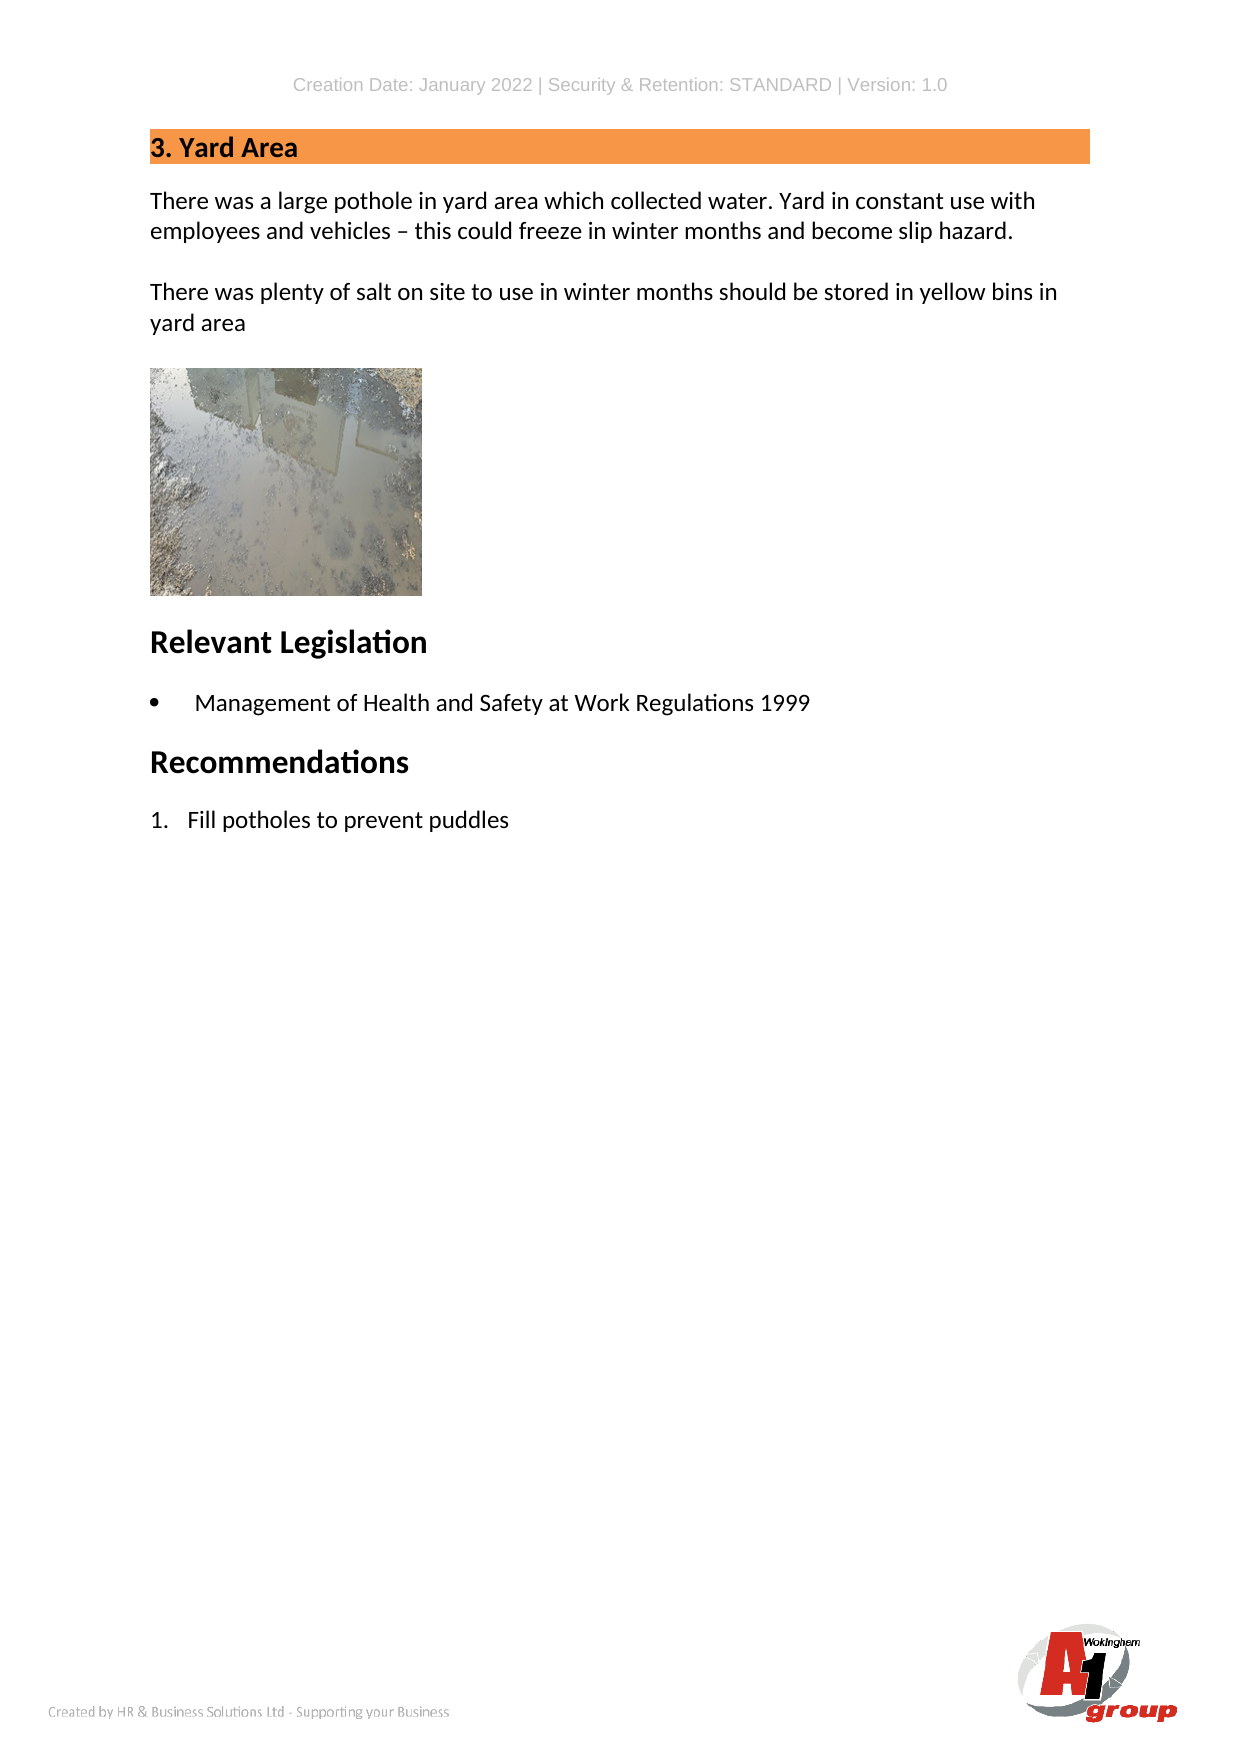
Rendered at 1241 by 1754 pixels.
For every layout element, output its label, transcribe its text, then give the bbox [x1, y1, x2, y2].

text 3. Yard Area [150, 129, 1090, 164]
text There was a large pothole in yard area which collected water. Yard in constant use with employees and vehicles – this could freeze in winter months and become slip hazard. [150, 185, 1090, 246]
subtitle Relevant Legislation [150, 621, 1090, 662]
list Fill potholes to prevent puddles [150, 805, 1090, 835]
picture [0, 1622, 1241, 1754]
text There was plenty of salt on site to use in winter months should be stored in yellow bins in yard area [150, 276, 1090, 337]
subtitle Recommendations [150, 741, 1090, 782]
list Management of Health and Safety at Work Regulations 1999 [150, 688, 1090, 718]
picture [150, 368, 422, 596]
